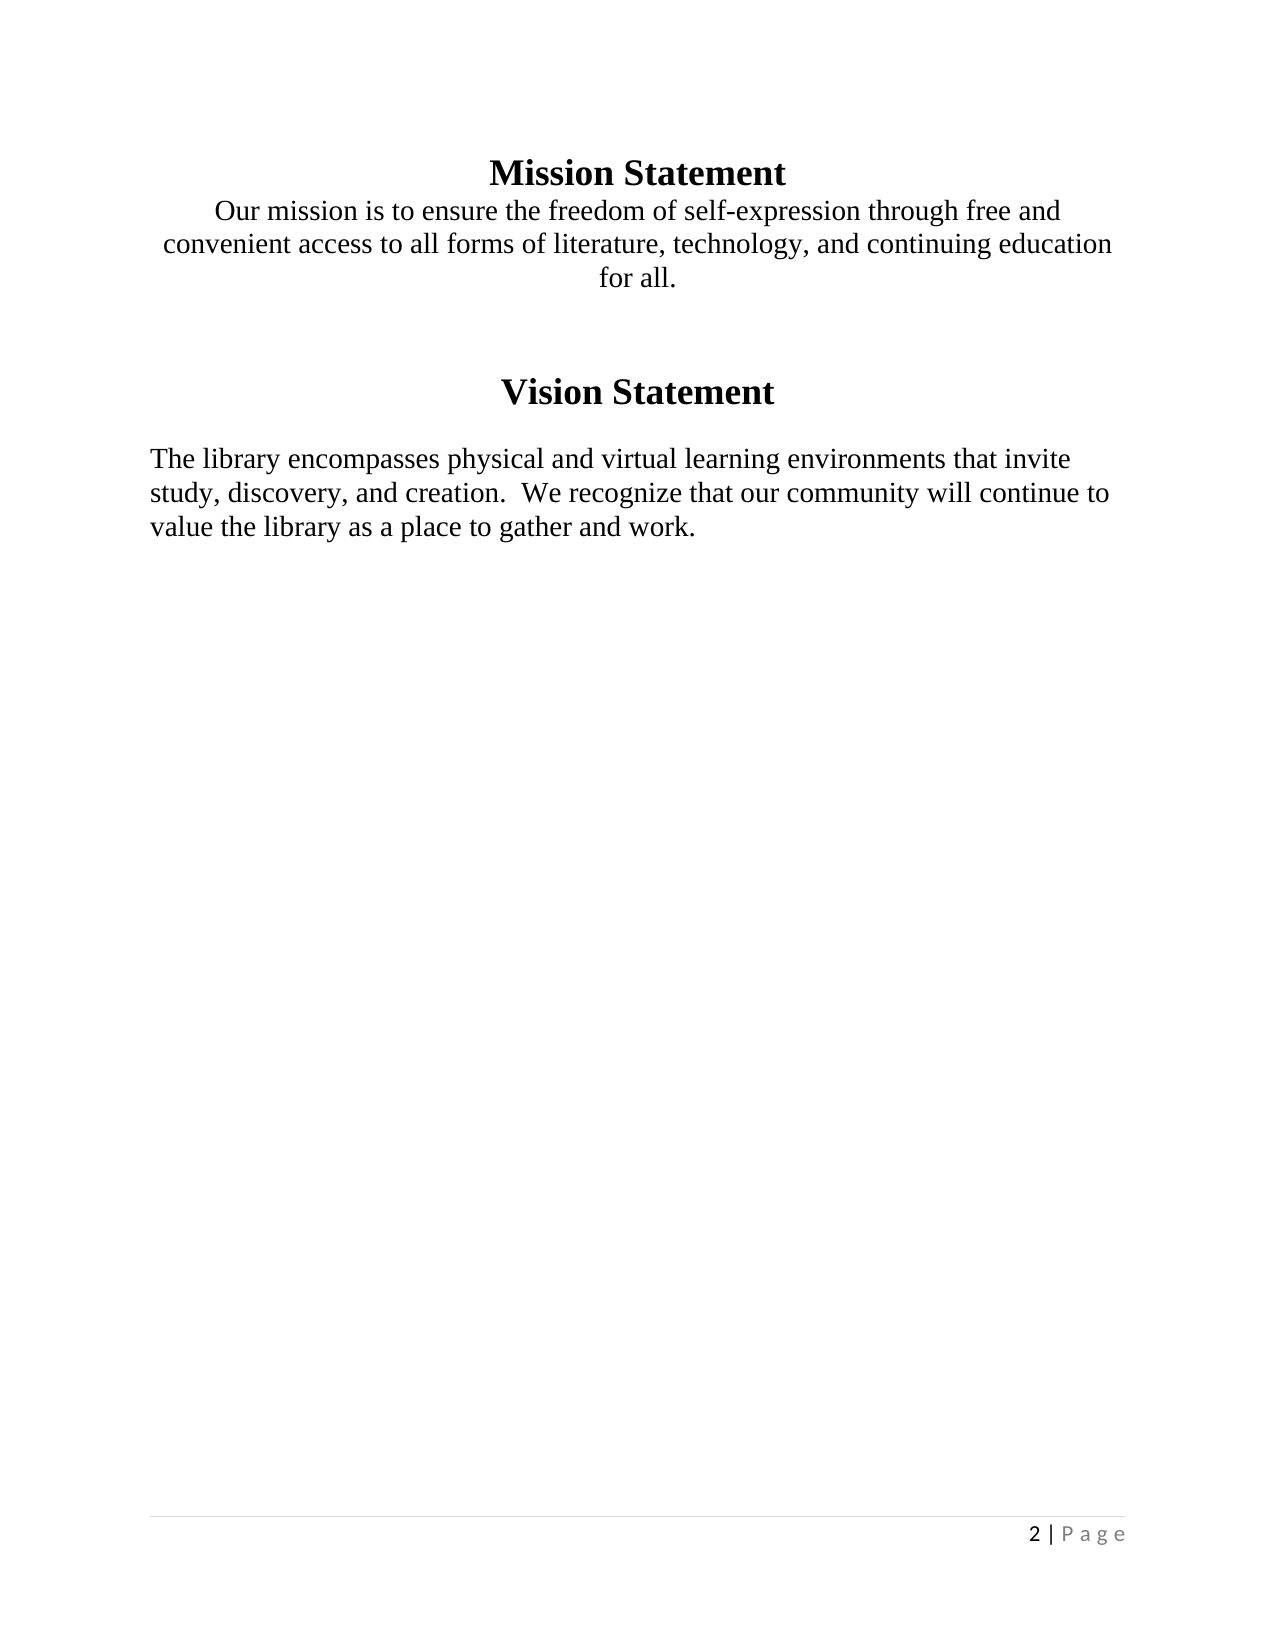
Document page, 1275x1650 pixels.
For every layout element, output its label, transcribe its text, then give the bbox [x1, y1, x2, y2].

text Vision Statement [150, 370, 1125, 413]
text Mission Statement [150, 150, 1125, 193]
text Our mission is to ensure the freedom of self-expression through free and convenient access to all forms of literature, technology, and continuing education for all. [150, 193, 1125, 294]
text The library encompasses physical and virtual learning environments that invite study, discovery, and creation. We recognize that our community will continue to value the library as a place to gather and work. [150, 442, 1125, 542]
